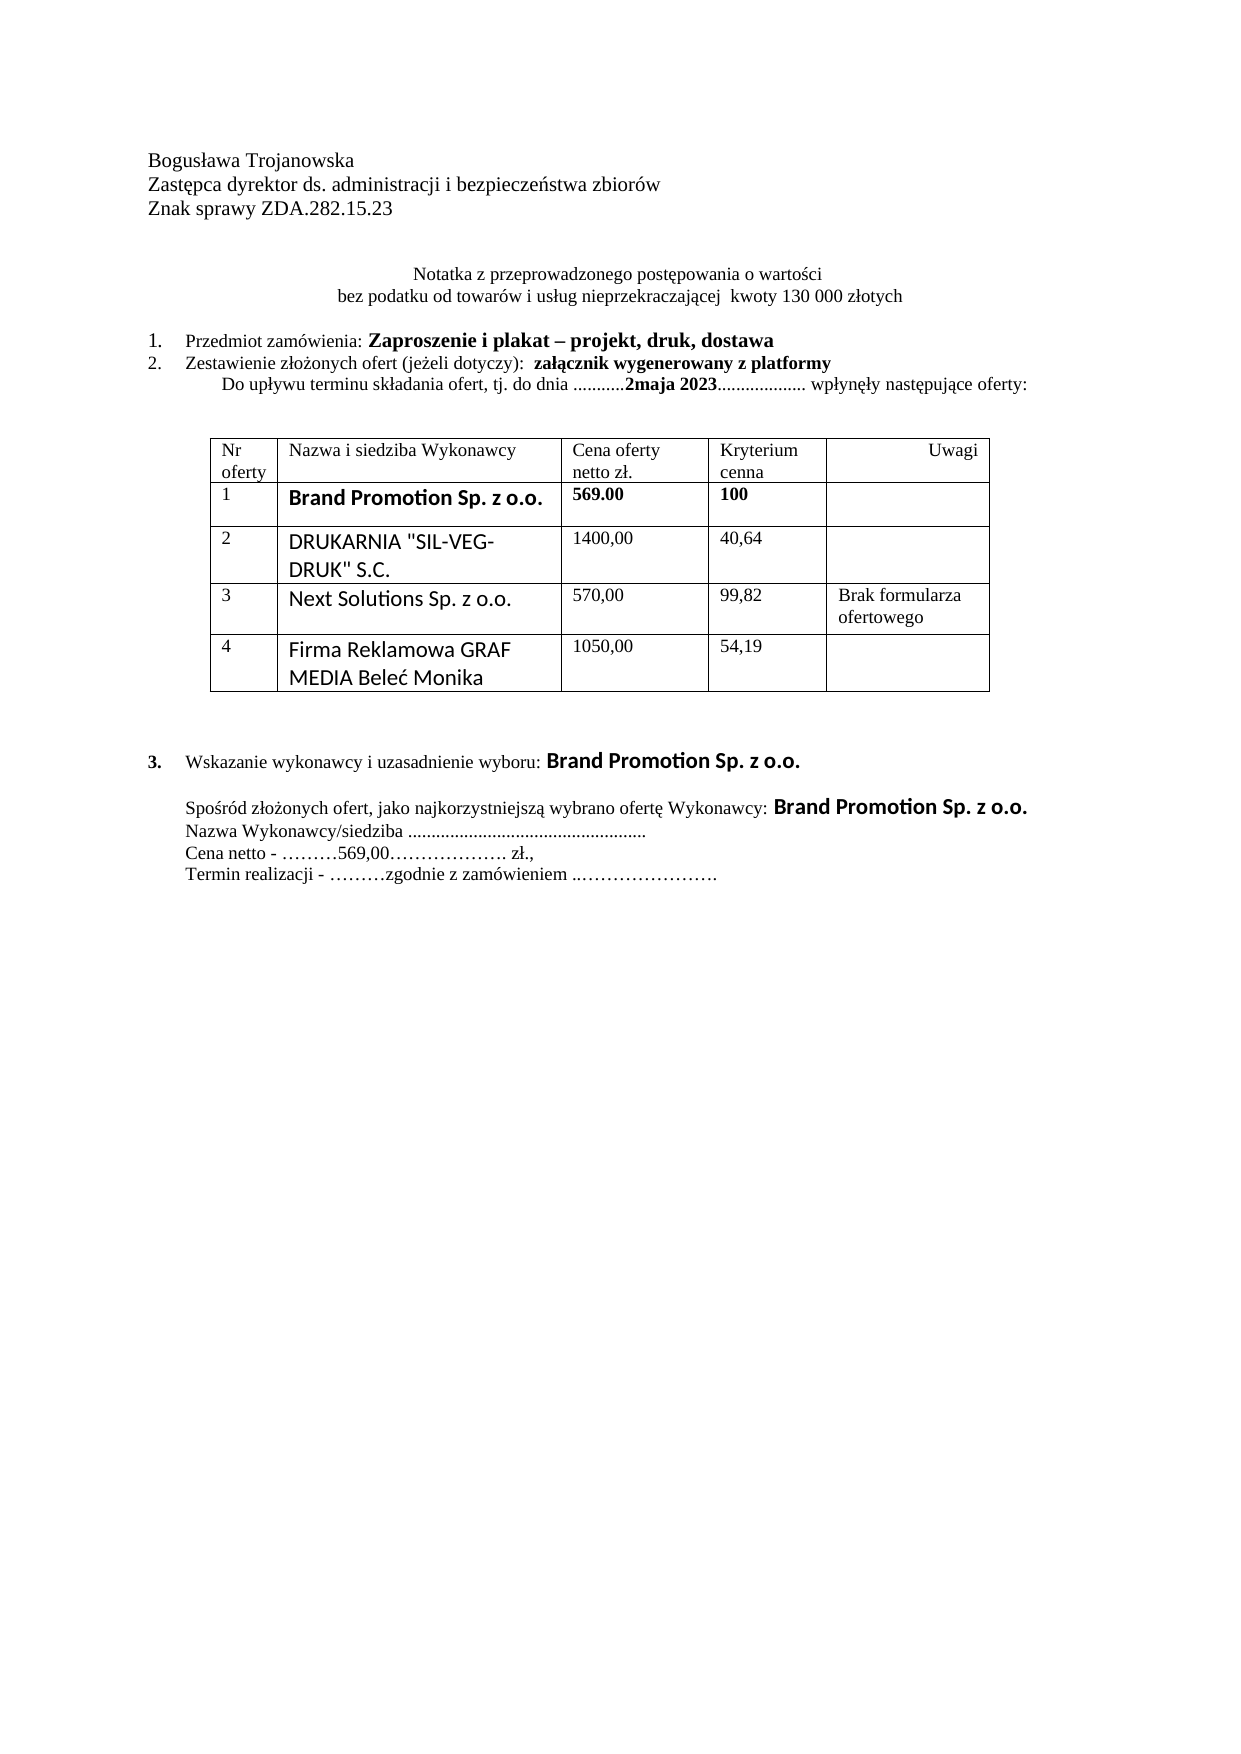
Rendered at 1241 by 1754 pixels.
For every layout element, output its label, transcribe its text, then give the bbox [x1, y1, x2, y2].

text Notatka z przeprowadzonego postępowania o wartości bez podatku od towarów i usług nieprzekraczającej kwoty 130 000 złotych [148, 263, 1093, 306]
table_cell 2 [211, 527, 277, 583]
text Nazwa Wykonawcy/siedziba ................................................... [185, 820, 1093, 842]
list Wskazanie wykonawcy i uzasadnienie wyboru: Brand Promotion Sp. z o.o. [148, 740, 1093, 775]
text Znak sprawy ZDA.282.15.23 [148, 196, 1093, 220]
table_cell 3 [211, 584, 277, 634]
table_cell 100 [709, 483, 826, 526]
table_cell 4 [211, 635, 277, 691]
table_header Nr oferty [211, 439, 277, 482]
text Spośród złożonych ofert, jako najkorzystniejszą wybrano ofertę Wykonawcy: Brand Promotion Sp. z o.o. [185, 792, 1093, 820]
table_cell 99,82 [709, 584, 826, 634]
table_cell [827, 635, 989, 691]
list Przedmiot zamówienia: Zaproszenie i plakat – projekt, druk, dostawa [148, 328, 1093, 352]
table_header Nazwa i siedziba Wykonawcy [278, 439, 561, 482]
table_cell 1400,00 [562, 527, 708, 583]
table_cell DRUKARNIA "SIL-VEG-DRUK" S.C. [278, 527, 561, 583]
table_cell 570,00 [562, 584, 708, 634]
table_cell 1050,00 [562, 635, 708, 691]
table_header Cena oferty netto zł. [562, 439, 708, 482]
table_header Kryterium cenna [709, 439, 826, 482]
table_header Uwagi [827, 439, 989, 482]
table_cell [827, 527, 989, 583]
text Zastępca dyrektor ds. administracji i bezpieczeństwa zbiorów [148, 172, 1093, 196]
text Cena netto - ………569,00………………. zł., [185, 842, 1093, 863]
text Do upływu terminu składania ofert, tj. do dnia ...........2maja 2023................... wpłynęły następujące oferty: [221, 373, 1093, 395]
text Bogusława Trojanowska [148, 148, 1093, 172]
table_cell 54,19 [709, 635, 826, 691]
table_cell Brand Promotion Sp. z o.o. [278, 483, 561, 526]
table_cell [827, 483, 989, 526]
table_cell Brak formularza ofertowego [827, 584, 989, 634]
table_cell 569.00 [562, 483, 708, 526]
list Zestawienie złożonych ofert (jeżeli dotyczy): załącznik wygenerowany z platformy [148, 352, 1093, 373]
table_cell Firma Reklamowa GRAF MEDIA Beleć Monika [278, 635, 561, 691]
table_cell 40,64 [709, 527, 826, 583]
text Termin realizacji - ………zgodnie z zamówieniem ..…………………. [185, 863, 1093, 885]
table_cell Next Solutions Sp. z o.o. [278, 584, 561, 634]
table_cell 1 [211, 483, 277, 526]
